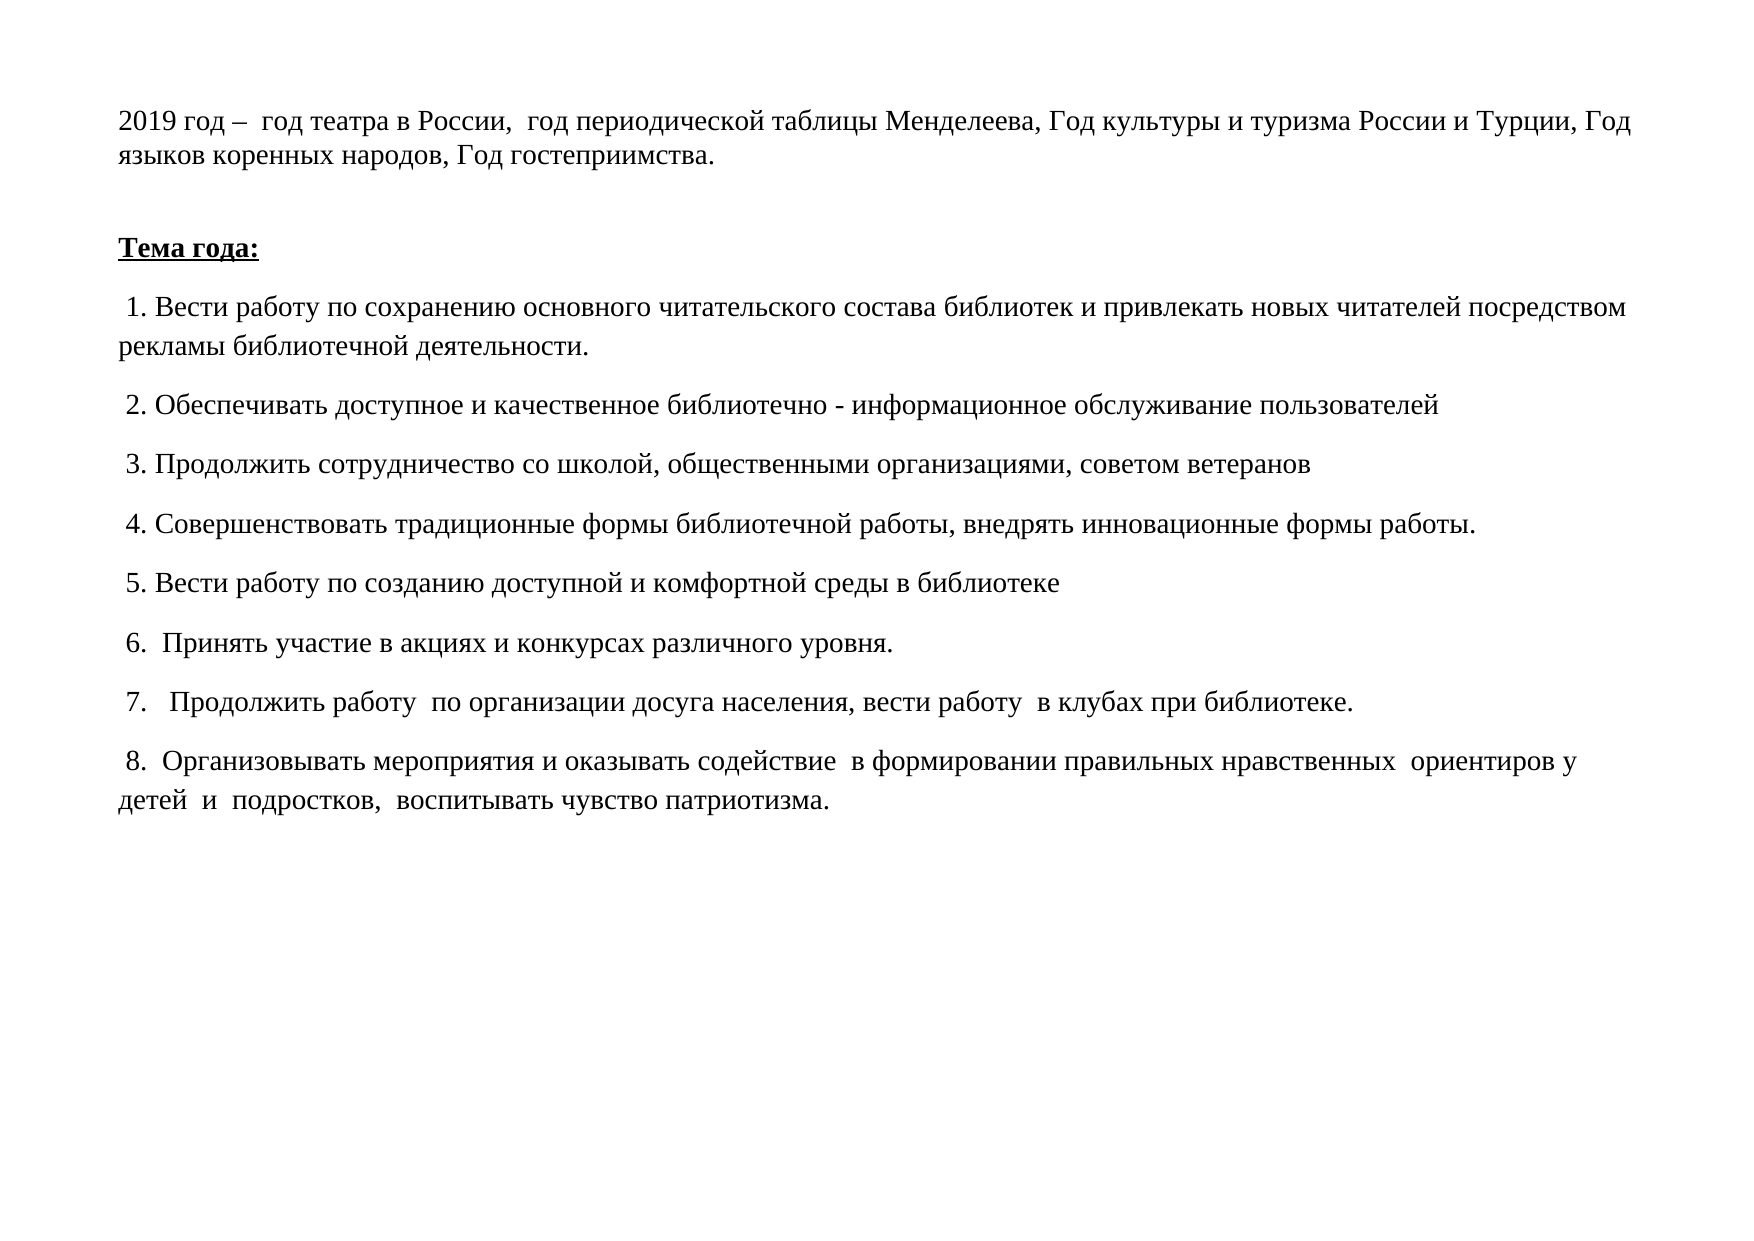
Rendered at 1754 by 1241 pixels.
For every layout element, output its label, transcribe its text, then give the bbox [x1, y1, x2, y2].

text 2. Обеспечивать доступное и качественное библиотечно - информационное обслуживание пользователей [118, 387, 1636, 421]
text Тема года: [118, 230, 1636, 263]
text 6. Принять участие в акциях и конкурсах различного уровня. [118, 625, 1636, 658]
text 2019 год – год театра в России, год периодической таблицы Менделеева, Год культуры и туризма России и Турции, Год языков коренных народов, Год гостеприимства. [118, 103, 1636, 171]
text 7. Продолжить работу по организации досуга населения, вести работу в клубах при библиотеке. [118, 684, 1636, 718]
text 1. Вести работу по сохранению основного читательского состава библиотек и привлекать новых читателей посредством рекламы библиотечной деятельности. [118, 289, 1636, 361]
text 5. Вести работу по созданию доступной и комфортной среды в библиотеке [118, 565, 1636, 599]
text 8. Организовывать мероприятия и оказывать содействие в формировании правильных нравственных ориентиров у детей и подростков, воспитывать чувство патриотизма. [118, 743, 1636, 816]
text 4. Совершенствовать традиционные формы библиотечной работы, внедрять инновационные формы работы. [118, 506, 1636, 539]
text 3. Продолжить сотрудничество со школой, общественными организациями, советом ветеранов [118, 447, 1636, 480]
